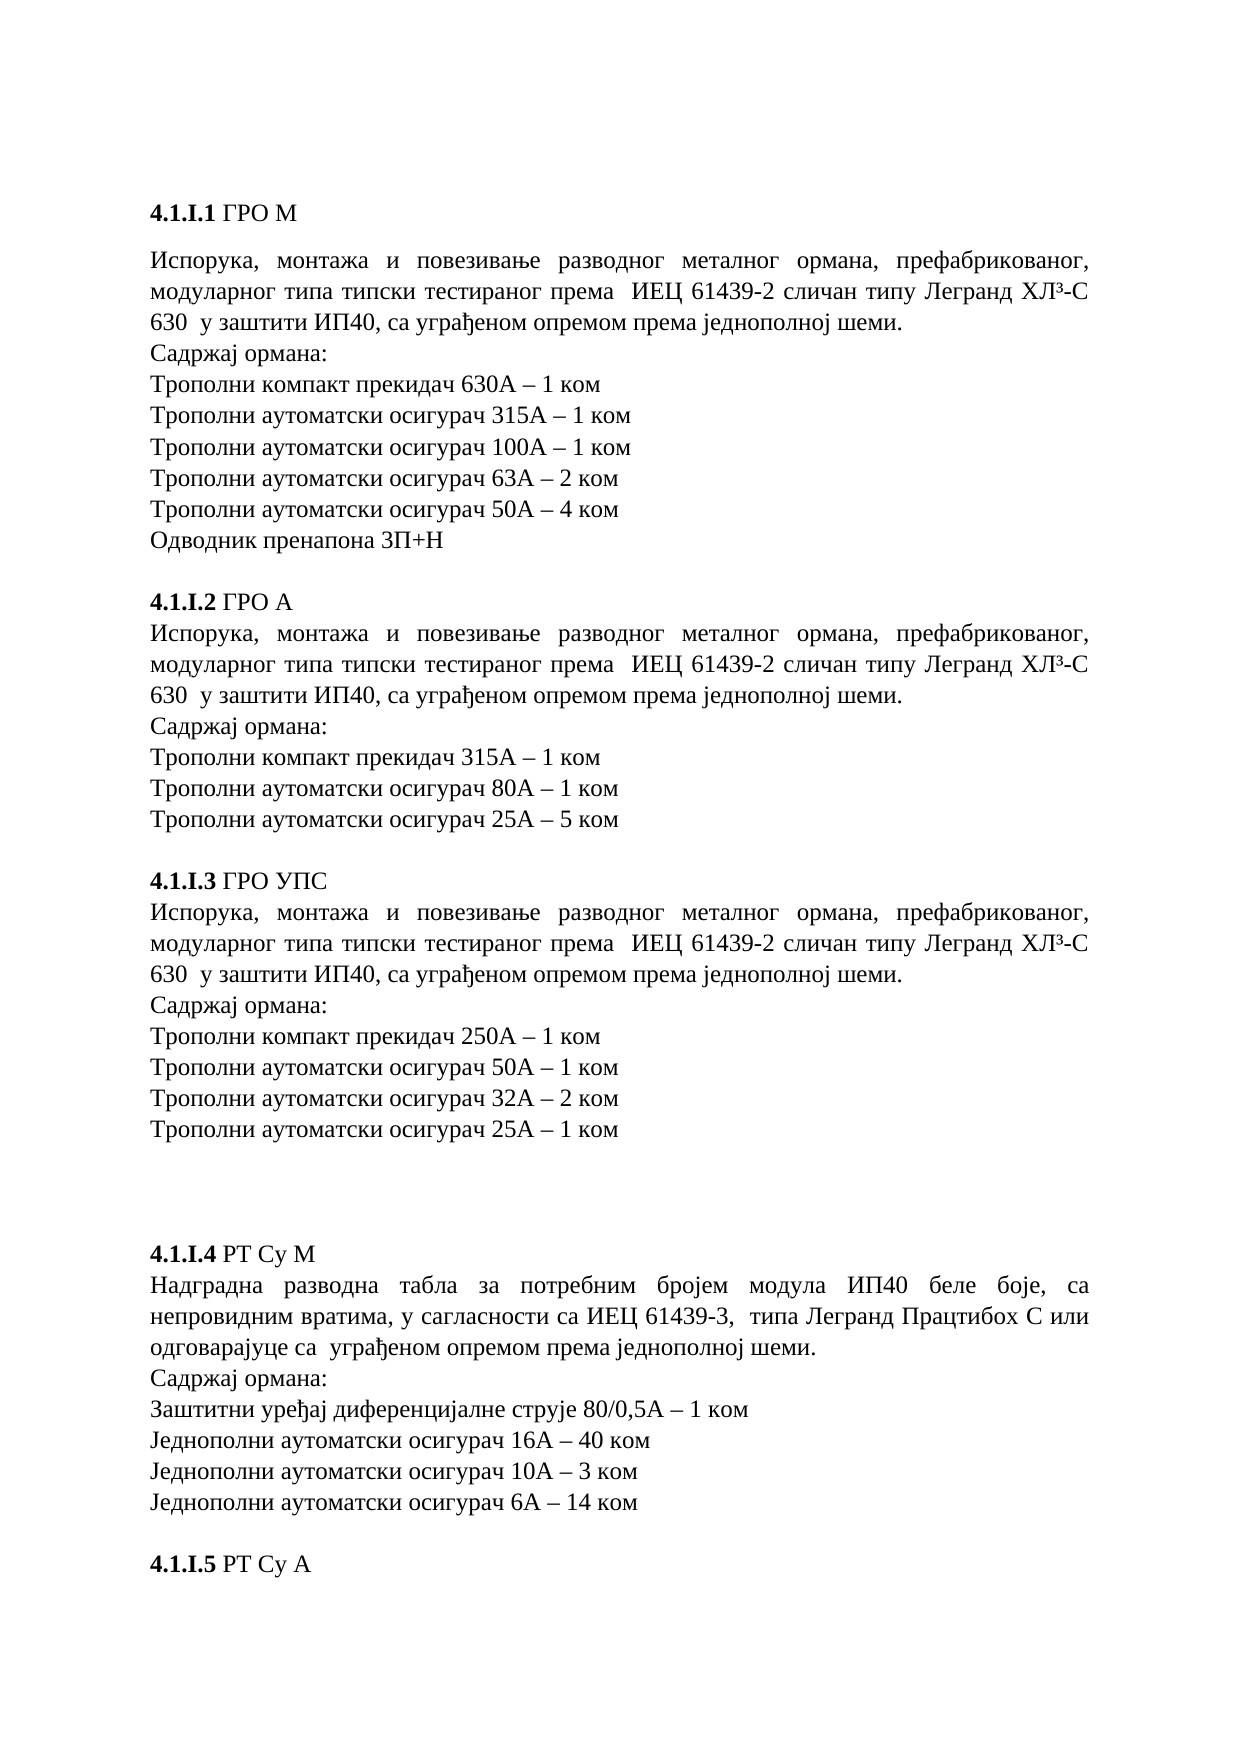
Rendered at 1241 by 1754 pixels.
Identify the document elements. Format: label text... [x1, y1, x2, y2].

text Трополни компакт прекидач 630А – 1 ком [150, 369, 1090, 398]
text 4.1.I.5 РТ Су А [150, 1549, 1090, 1578]
text Заштитни уређај диференцијалне струје 80/0,5А – 1 ком [150, 1394, 1090, 1423]
text Трополни компакт прекидач 315А – 1 ком [150, 742, 1090, 771]
text Једнополни аутоматски осигурач 10А – 3 ком [150, 1456, 1090, 1485]
text Трополни аутоматски осигурач 32А – 2 ком [150, 1083, 1090, 1112]
text Трополни аутоматски осигурач 50А – 1 ком [150, 1052, 1090, 1081]
text Трополни аутоматски осигурач 25А – 1 ком [150, 1114, 1090, 1143]
text 4.1.I.1 ГРО M [150, 198, 1090, 226]
text Трополни компакт прекидач 250А – 1 ком [150, 1021, 1090, 1050]
text Трополни аутоматски осигурач 315А – 1 ком [150, 401, 1090, 429]
text Трополни аутоматски осигурач 100А – 1 ком [150, 432, 1090, 460]
text Садржај ормана: [150, 1363, 1090, 1392]
text Трополни аутоматски осигурач 25А – 5 ком [150, 804, 1090, 833]
text Једнополни аутоматски осигурач 6А – 14 ком [150, 1487, 1090, 1516]
text Трополни аутоматски осигурач 80А – 1 ком [150, 773, 1090, 802]
text Садржај ормана: [150, 711, 1090, 740]
text Трополни аутоматски осигурач 50А – 4 ком [150, 494, 1090, 522]
text Испорука, монтажа и повезивање разводног металног ормана, префабрикованог, модуларног типа типски тестираног према ИЕЦ 61439-2 сличан типу Легранд XЛ³-С 630 у заштити ИП40, са уграђеном опремом према једнополној шеми. [150, 618, 1090, 709]
text Трополни аутоматски осигурач 63А – 2 ком [150, 463, 1090, 491]
text 4.1.I.3 ГРО УПС [150, 866, 1090, 895]
text 4.1.I.4 РТ Су М [150, 1239, 1090, 1267]
text Испорука, монтажа и повезивање разводног металног ормана, префабрикованог, модуларног типа типски тестираног према ИЕЦ 61439-2 сличан типу Легранд XЛ³-С 630 у заштити ИП40, са уграђеном опремом према једнополној шеми. [150, 245, 1090, 336]
text Једнополни аутоматски осигурач 16А – 40 ком [150, 1425, 1090, 1454]
text Садржај ормана: [150, 990, 1090, 1019]
text Испорука, монтажа и повезивање разводног металног ормана, префабрикованог, модуларног типа типски тестираног према ИЕЦ 61439-2 сличан типу Легранд XЛ³-С 630 у заштити ИП40, са уграђеном опремом према једнополној шеми. [150, 897, 1090, 988]
text Одводник пренапона 3П+Н [150, 525, 1090, 553]
text 4.1.I.2 ГРО А [150, 587, 1090, 616]
text Садржај ормана: [150, 338, 1090, 367]
